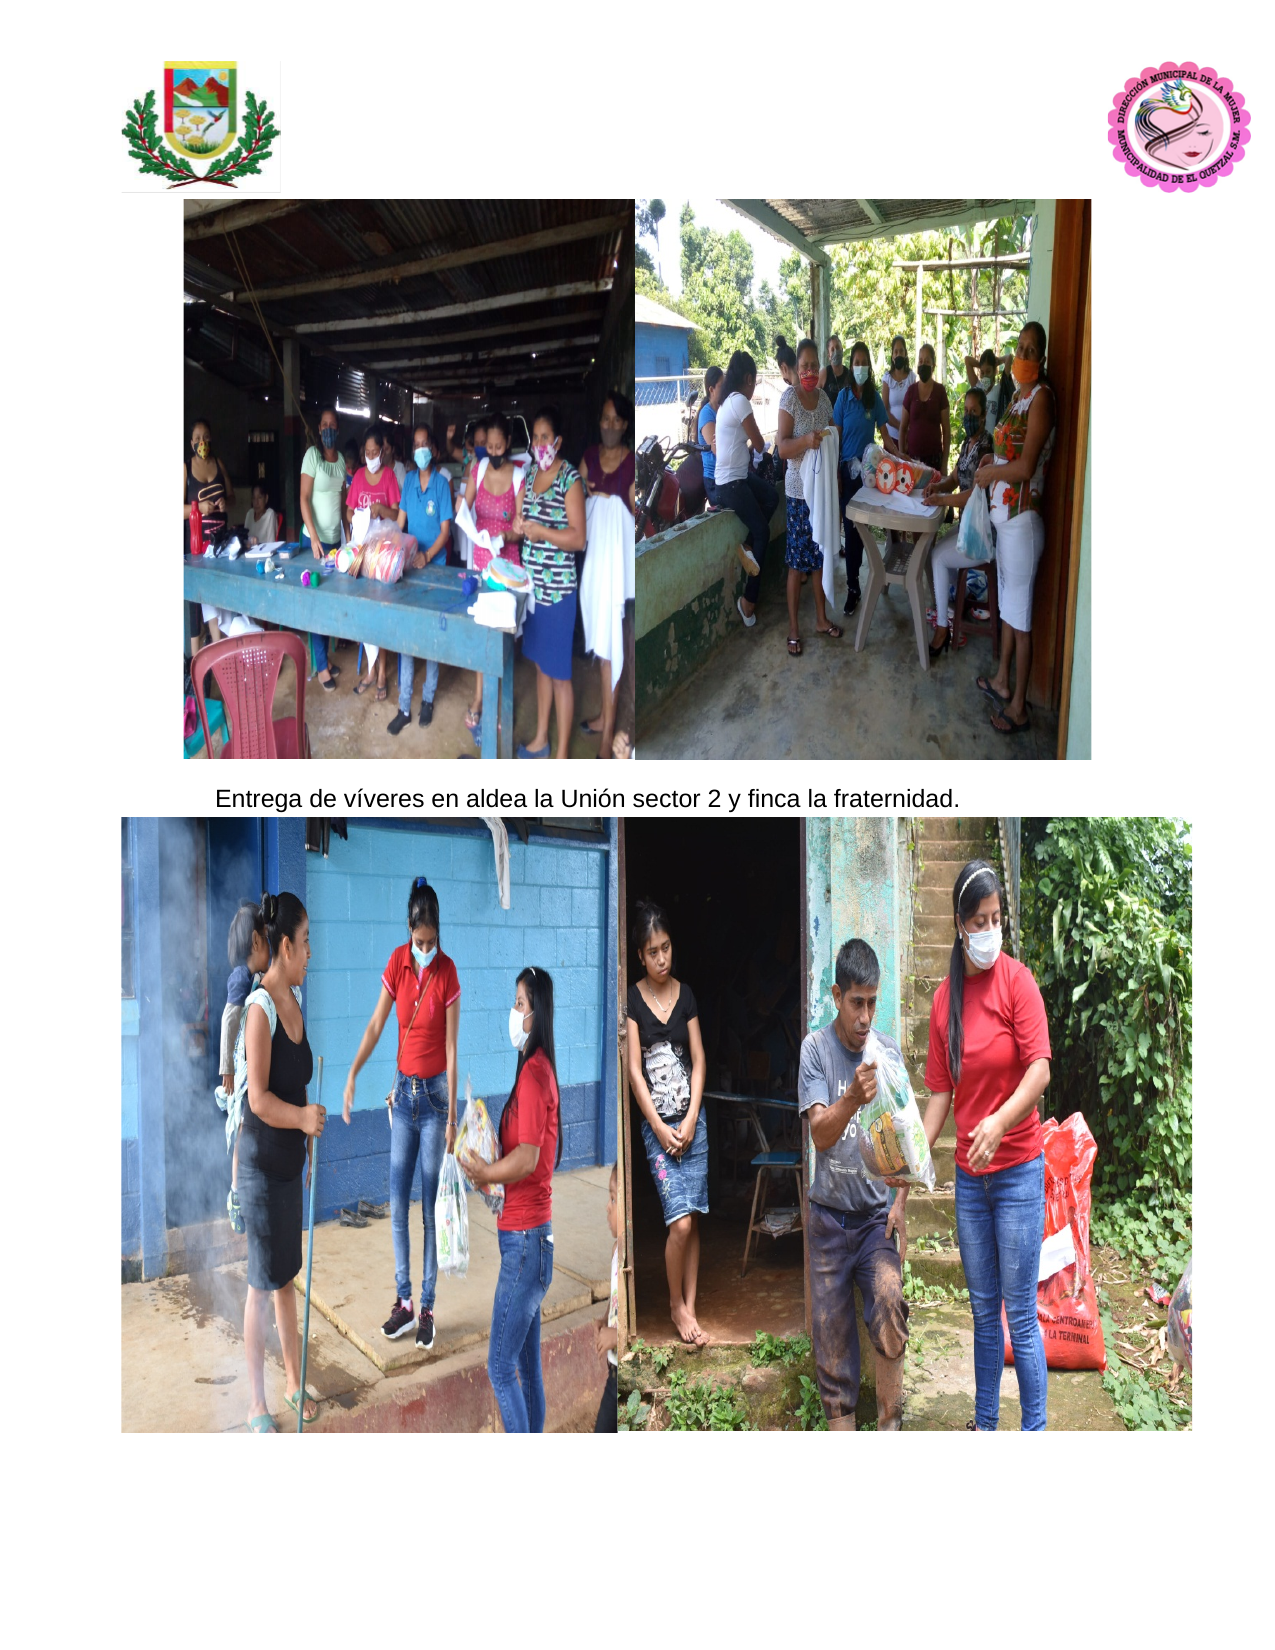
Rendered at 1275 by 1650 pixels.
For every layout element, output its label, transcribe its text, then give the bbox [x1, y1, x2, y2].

picture [121, 61, 281, 193]
text Entrega de víveres en aldea la Unión sector 2 y finca la fraternidad. [215, 784, 1098, 813]
picture [121, 817, 1193, 1433]
picture [183, 199, 1092, 760]
picture [1107, 61, 1251, 193]
